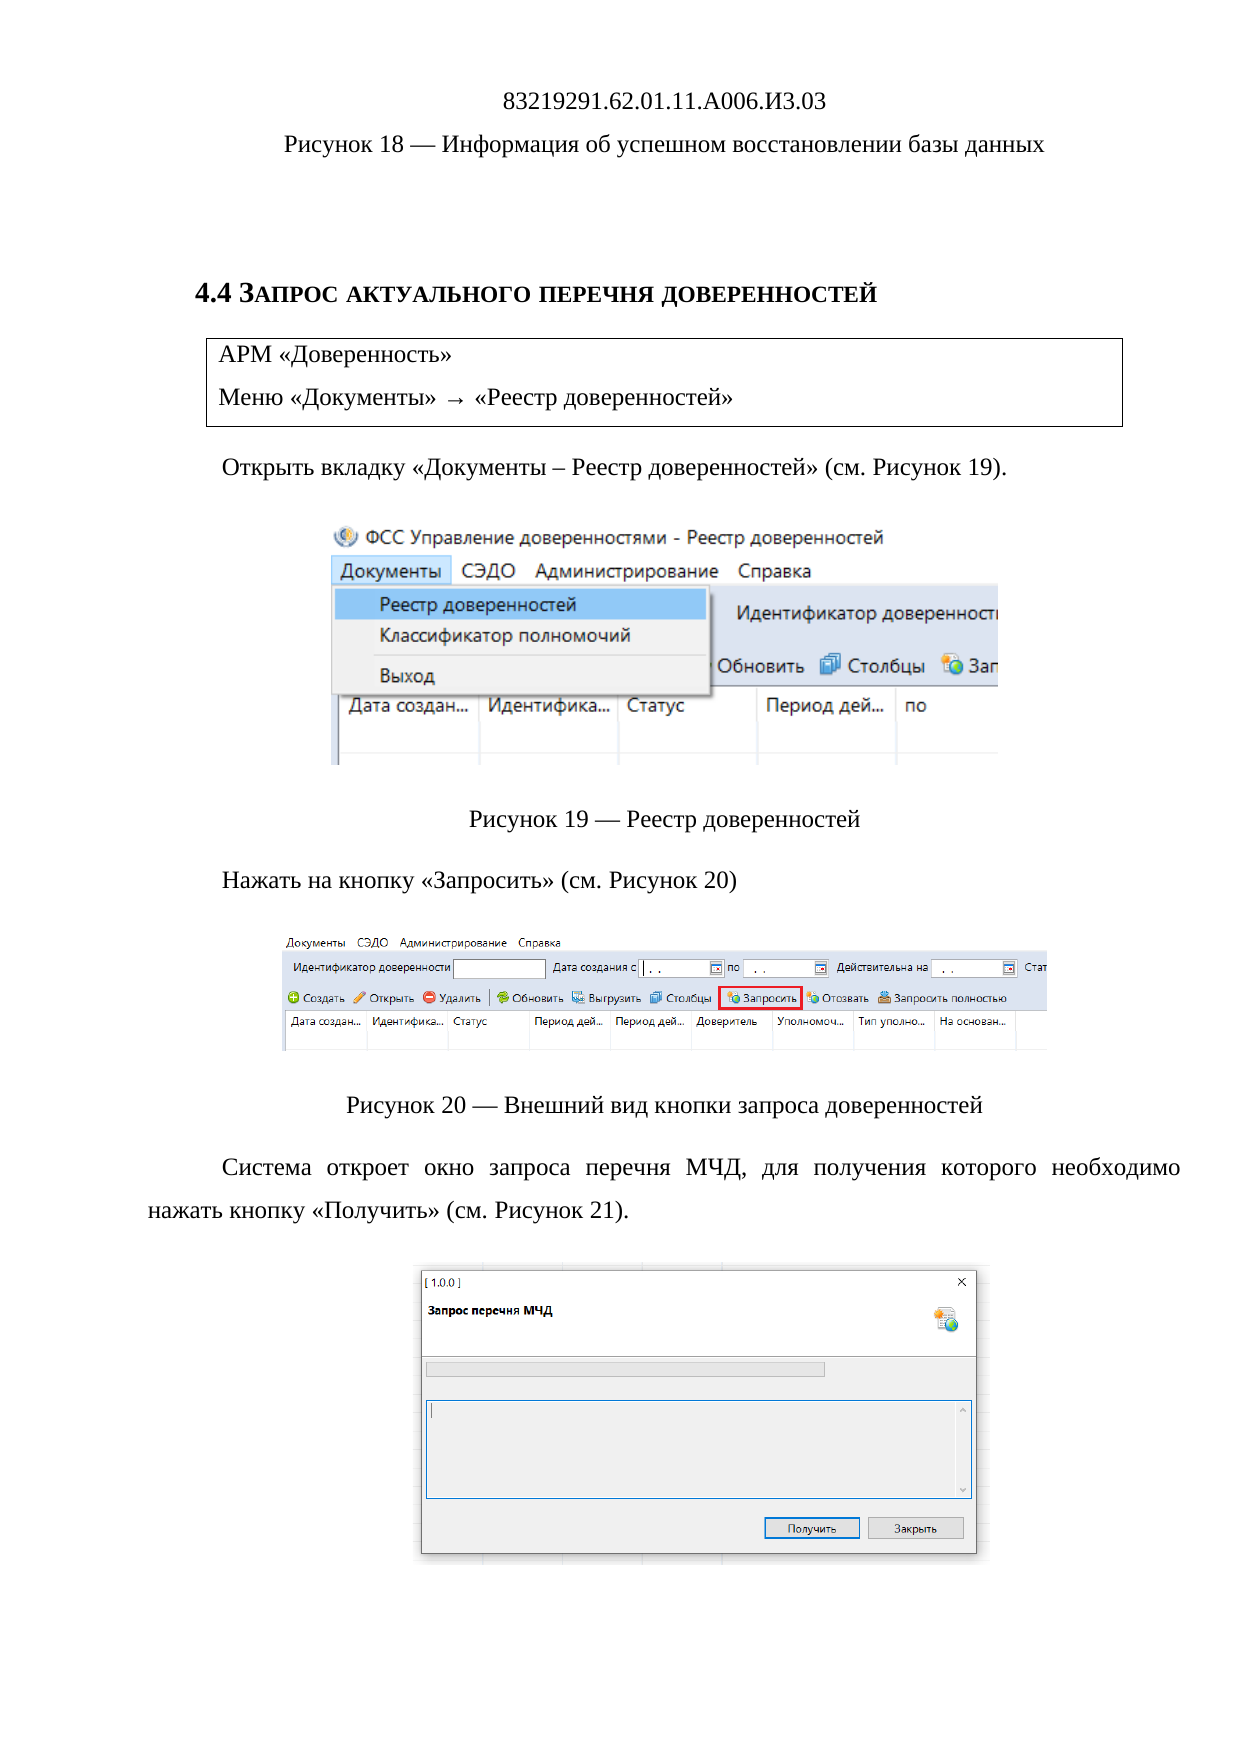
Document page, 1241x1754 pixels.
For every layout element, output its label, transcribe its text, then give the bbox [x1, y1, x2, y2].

text Система откроет окно запроса перечня МЧД, для получения которого необходимо нажать кнопку «Получить» (см. Рисунок 21). [148, 1152, 1181, 1223]
table_header АРМ «Доверенность» Меню «Документы» → «Реестр доверенностей» [207, 339, 1122, 426]
text Нажать на кнопку «Запросить» (см. Рисунок 20) [148, 866, 1181, 894]
picture [282, 933, 1047, 1051]
subtitle Запрос актуального перечня доверенностей [195, 276, 1181, 309]
picture [331, 519, 998, 765]
text Открыть вкладку «Документы – Реестр доверенностей» (см. Рисунок 19). [148, 452, 1181, 480]
picture [412, 1262, 990, 1565]
text Рисунок 18 — Информация об успешном восстановлении базы данных [148, 129, 1181, 158]
